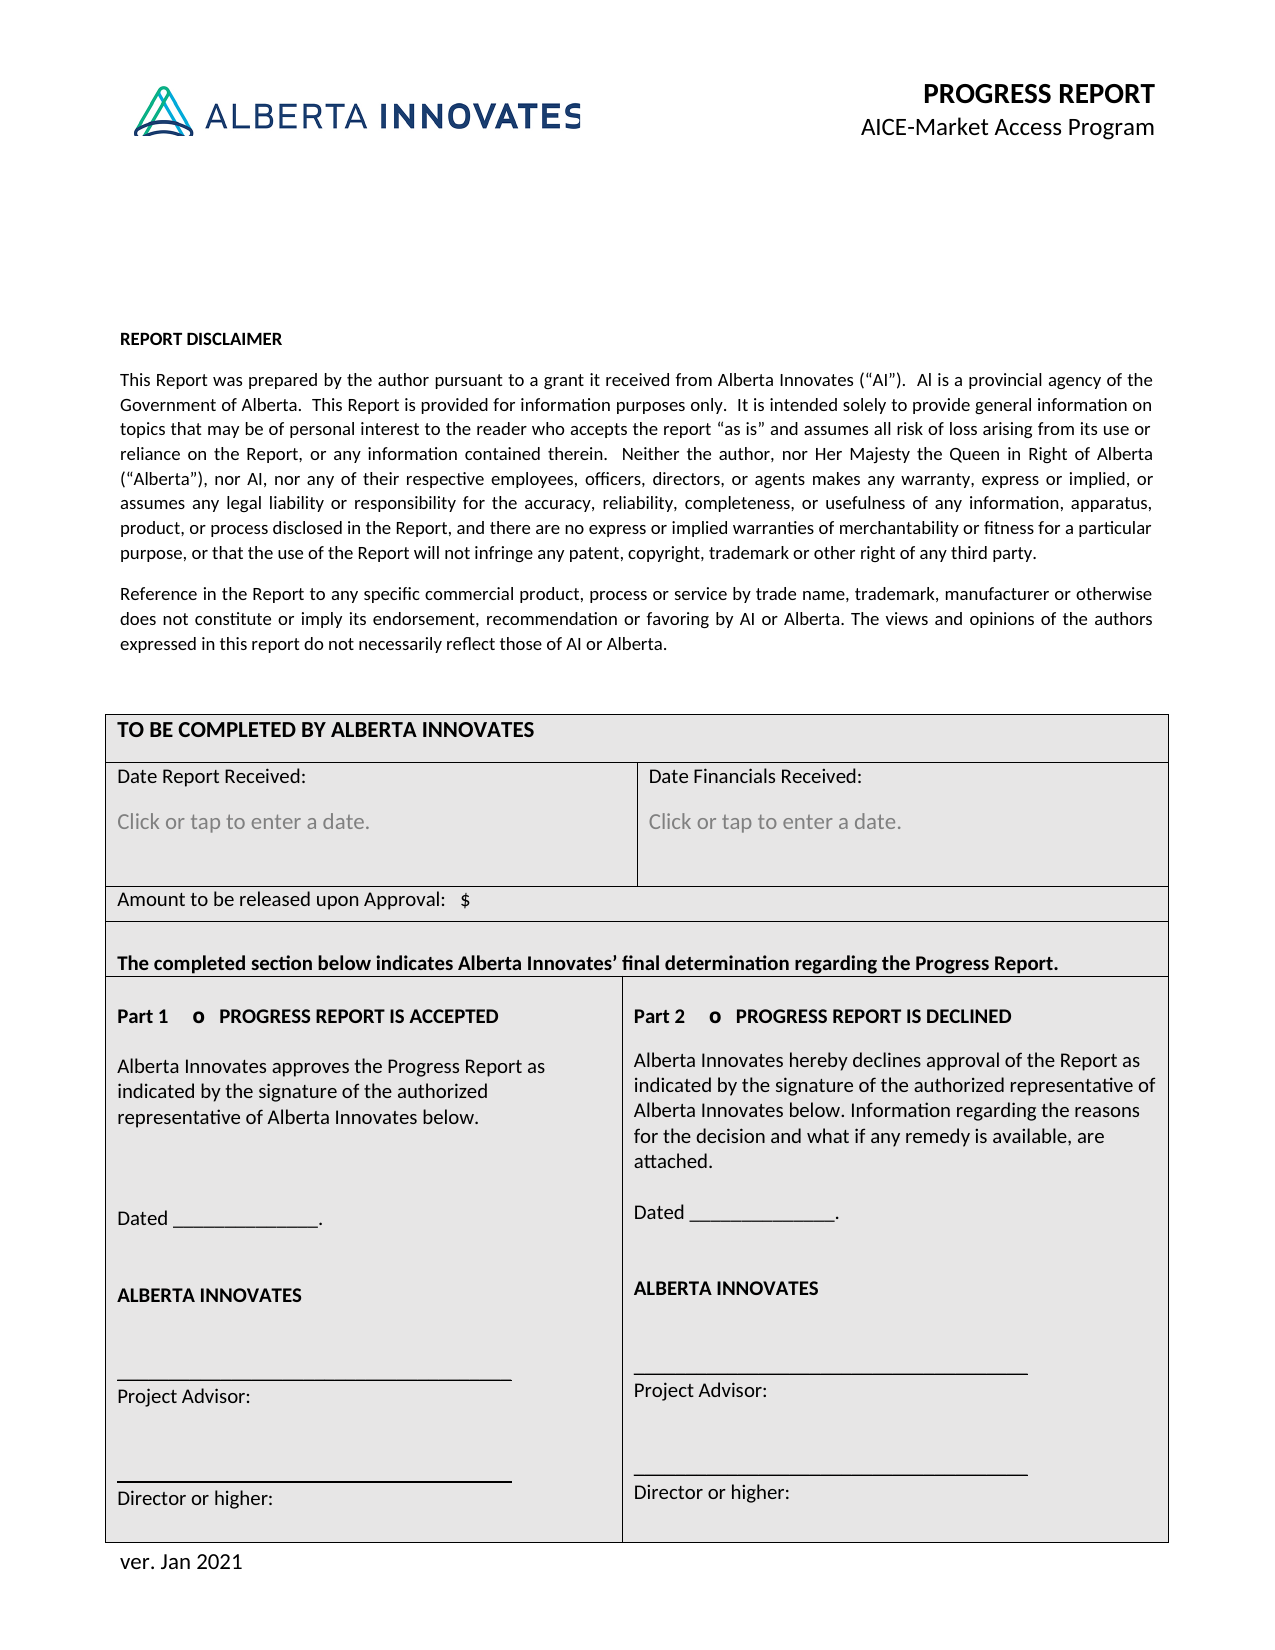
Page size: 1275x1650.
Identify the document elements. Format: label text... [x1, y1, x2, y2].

text This Report was prepared by the author pursuant to a grant it received from Alberta Innovates (“AI”). Al is a provincial agency of the Government of Alberta. This Report is provided for information purposes only. It is intended solely to provide general information on topics that may be of personal interest to the reader who accepts the report “as is” and assumes all risk of loss arising from its use or reliance on the Report, or any information contained therein. Neither the author, nor Her Majesty the Queen in Right of Alberta (“Alberta”), nor AI, nor any of their respective employees, officers, directors, or agents makes any warranty, express or implied, or assumes any legal liability or responsibility for the accuracy, reliability, completeness, or usefulness of any information, apparatus, product, or process disclosed in the Report, and there are no express or implied warranties of merchantability or fitness for a particular purpose, or that the use of the Report will not infringe any patent, copyright, trademark or other right of any third party. [120, 368, 1155, 564]
picture [133, 85, 581, 136]
text REPORT DISCLAIMER [120, 327, 1155, 350]
table_cell The completed section below indicates Alberta Innovates’ final determination regarding the Progress Report. [106, 922, 1168, 976]
table_cell Amount to be released upon Approval: $ [106, 887, 1168, 921]
table_cell Date Report Received: [106, 763, 637, 886]
table_cell Date Financials Received: [638, 763, 1168, 886]
text Reference in the Report to any specific commercial product, process or service by trade name, trademark, manufacturer or otherwise does not constitute or imply its endorsement, recommendation or favoring by AI or Alberta. The views and opinions of the authors expressed in this report do not necessarily reflect those of AI or Alberta. [120, 582, 1155, 654]
table_header TO BE COMPLETED BY ALBERTA INNOVATES [106, 715, 1168, 762]
